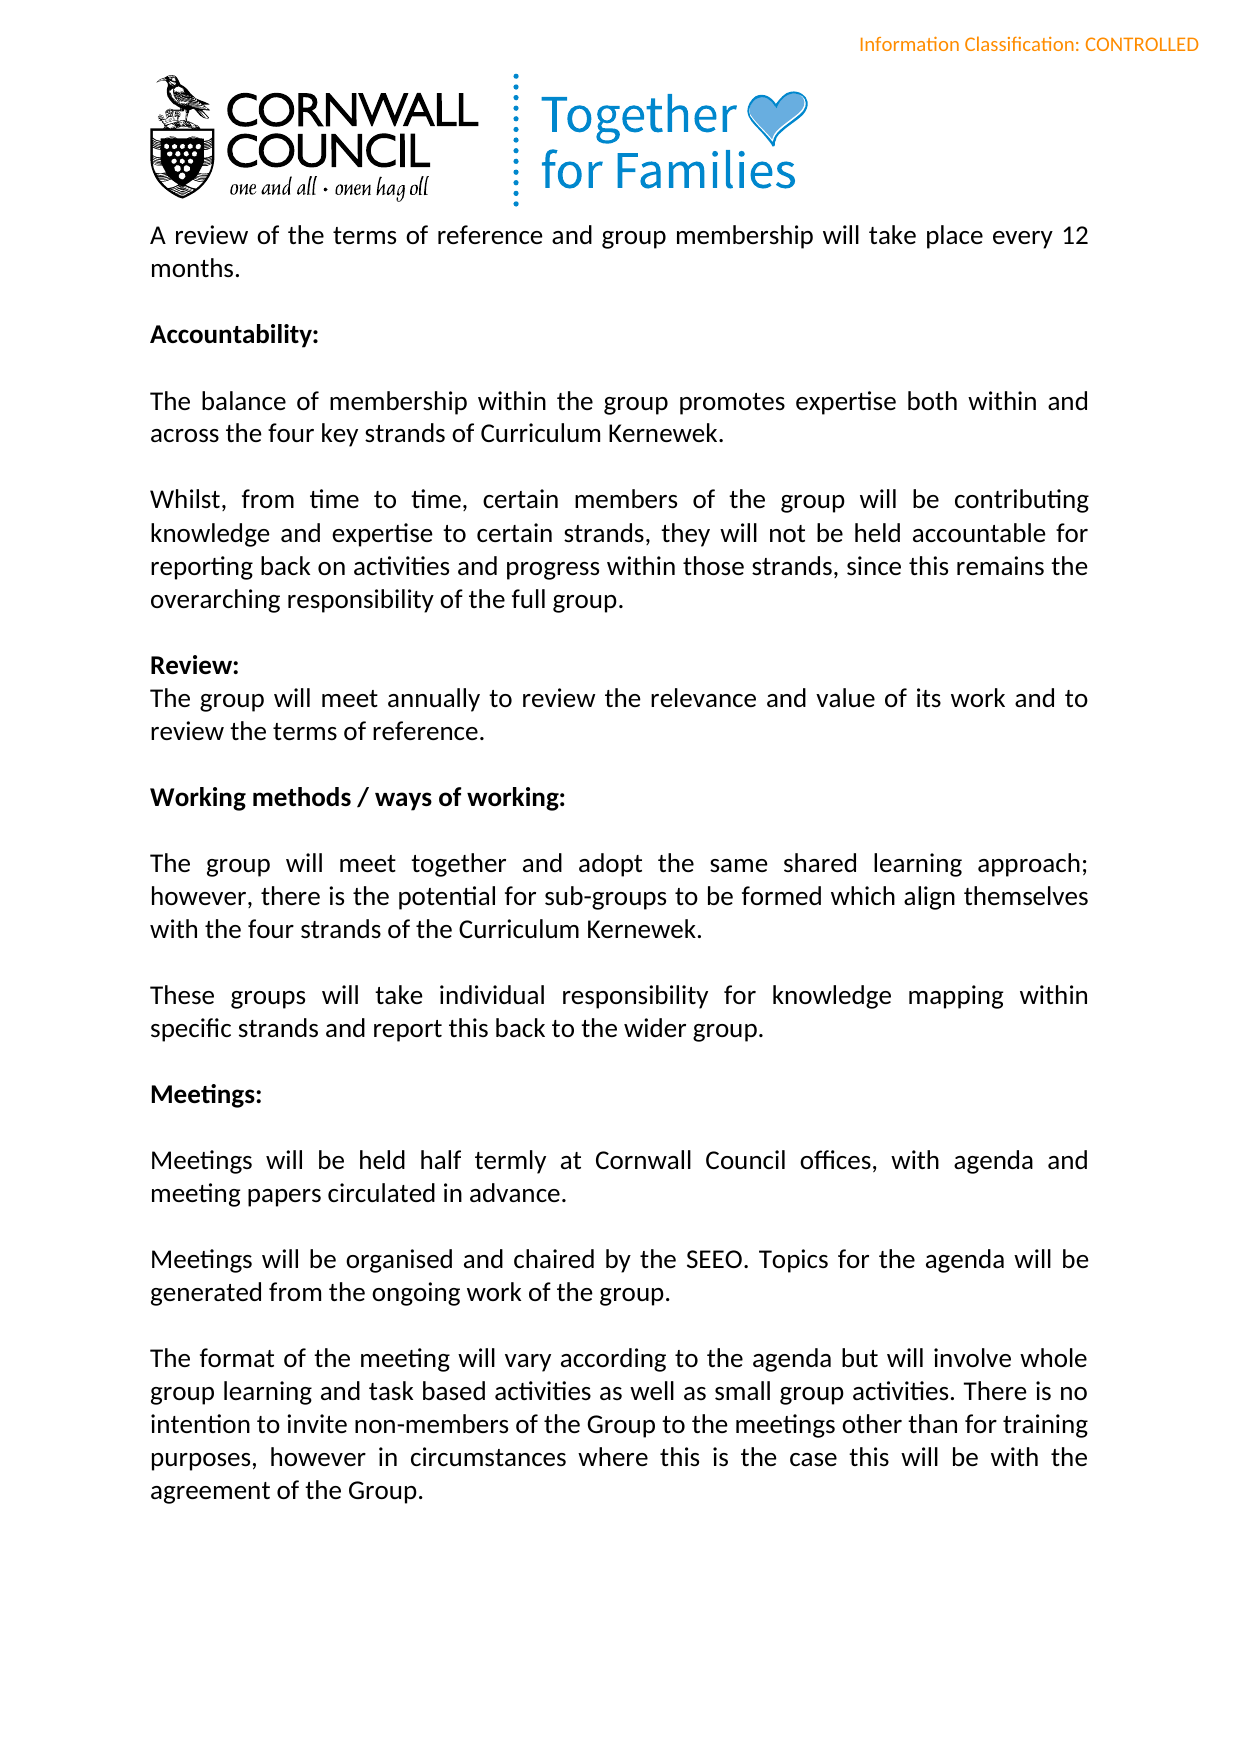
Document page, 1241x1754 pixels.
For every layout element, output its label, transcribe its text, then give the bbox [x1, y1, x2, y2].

text The group will meet annually to review the relevance and value of its work and to review the terms of reference. [150, 681, 1090, 747]
text A review of the terms of reference and group membership will take place every 12 months. [150, 218, 1090, 284]
text Meetings will be held half termly at Cornwall Council offices, with agenda and meeting papers circulated in advance. [150, 1143, 1090, 1209]
text The format of the meeting will vary according to the agenda but will involve whole group learning and task based activities as well as small group activities. There is no intention to invite non-members of the Group to the meetings other than for training purposes, however in circumstances where this is the case this will be with the agreement of the Group. [150, 1341, 1090, 1506]
text Accountability: [150, 318, 1090, 351]
text Meetings will be organised and chaired by the SEEO. Topics for the agenda will be generated from the ongoing work of the group. [150, 1242, 1090, 1308]
text These groups will take individual responsibility for knowledge mapping within specific strands and report this back to the wider group. [150, 978, 1090, 1044]
text Whilst, from time to time, certain members of the group will be contributing knowledge and expertise to certain strands, they will not be held accountable for reporting back on activities and progress within those strands, since this remains the overarching responsibility of the full group. [150, 483, 1090, 615]
text Working methods / ways of working: [150, 780, 1090, 813]
text Meetings: [150, 1077, 1090, 1110]
text The balance of membership within the group promotes expertise both within and across the four key strands of Curriculum Kernewek. [150, 384, 1090, 450]
text Review: [150, 648, 1090, 681]
text The group will meet together and adopt the same shared learning approach; however, there is the potential for sub-groups to be formed which align themselves with the four strands of the Curriculum Kernewek. [150, 846, 1090, 945]
